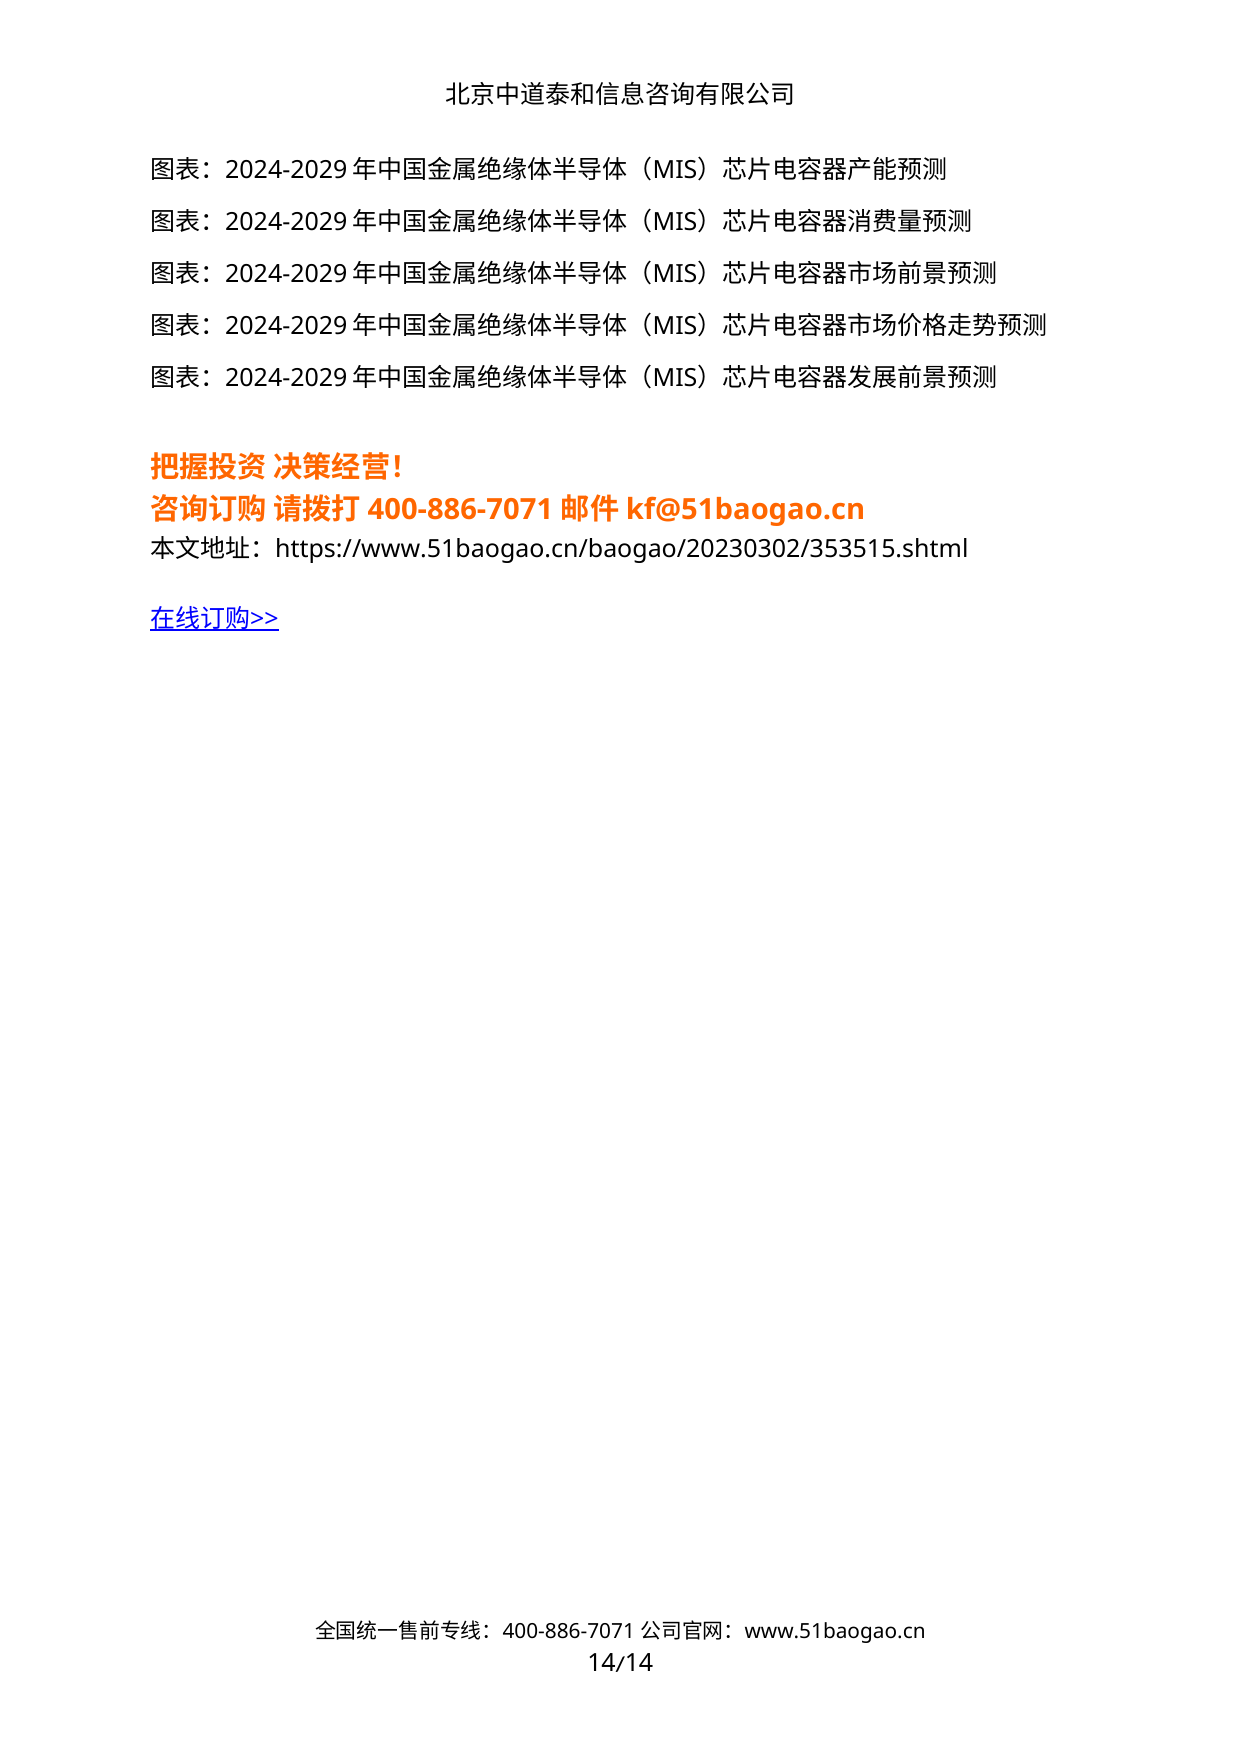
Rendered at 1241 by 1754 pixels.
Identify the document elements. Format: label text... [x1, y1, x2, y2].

text 图表：2024-2029年中国金属绝缘体半导体（MIS）芯片电容器发展前景预测 [150, 357, 1090, 394]
text 图表：2024-2029年中国金属绝缘体半导体（MIS）芯片电容器产能预测 [150, 150, 1090, 186]
text 图表：2024-2029年中国金属绝缘体半导体（MIS）芯片电容器消费量预测 [150, 202, 1090, 238]
text 图表：2024-2029年中国金属绝缘体半导体（MIS）芯片电容器市场前景预测 [150, 254, 1090, 290]
text 图表：2024-2029年中国金属绝缘体半导体（MIS）芯片电容器市场价格走势预测 [150, 306, 1090, 342]
text 在线订购>> [150, 564, 1090, 635]
text 把握投资 决策经营！咨询订购 请拨打 400-886-7071 邮件 kf@51baogao.cn本文地址：https://www.51baogao.cn/baogao/20230302/353515.shtml [150, 409, 1090, 564]
